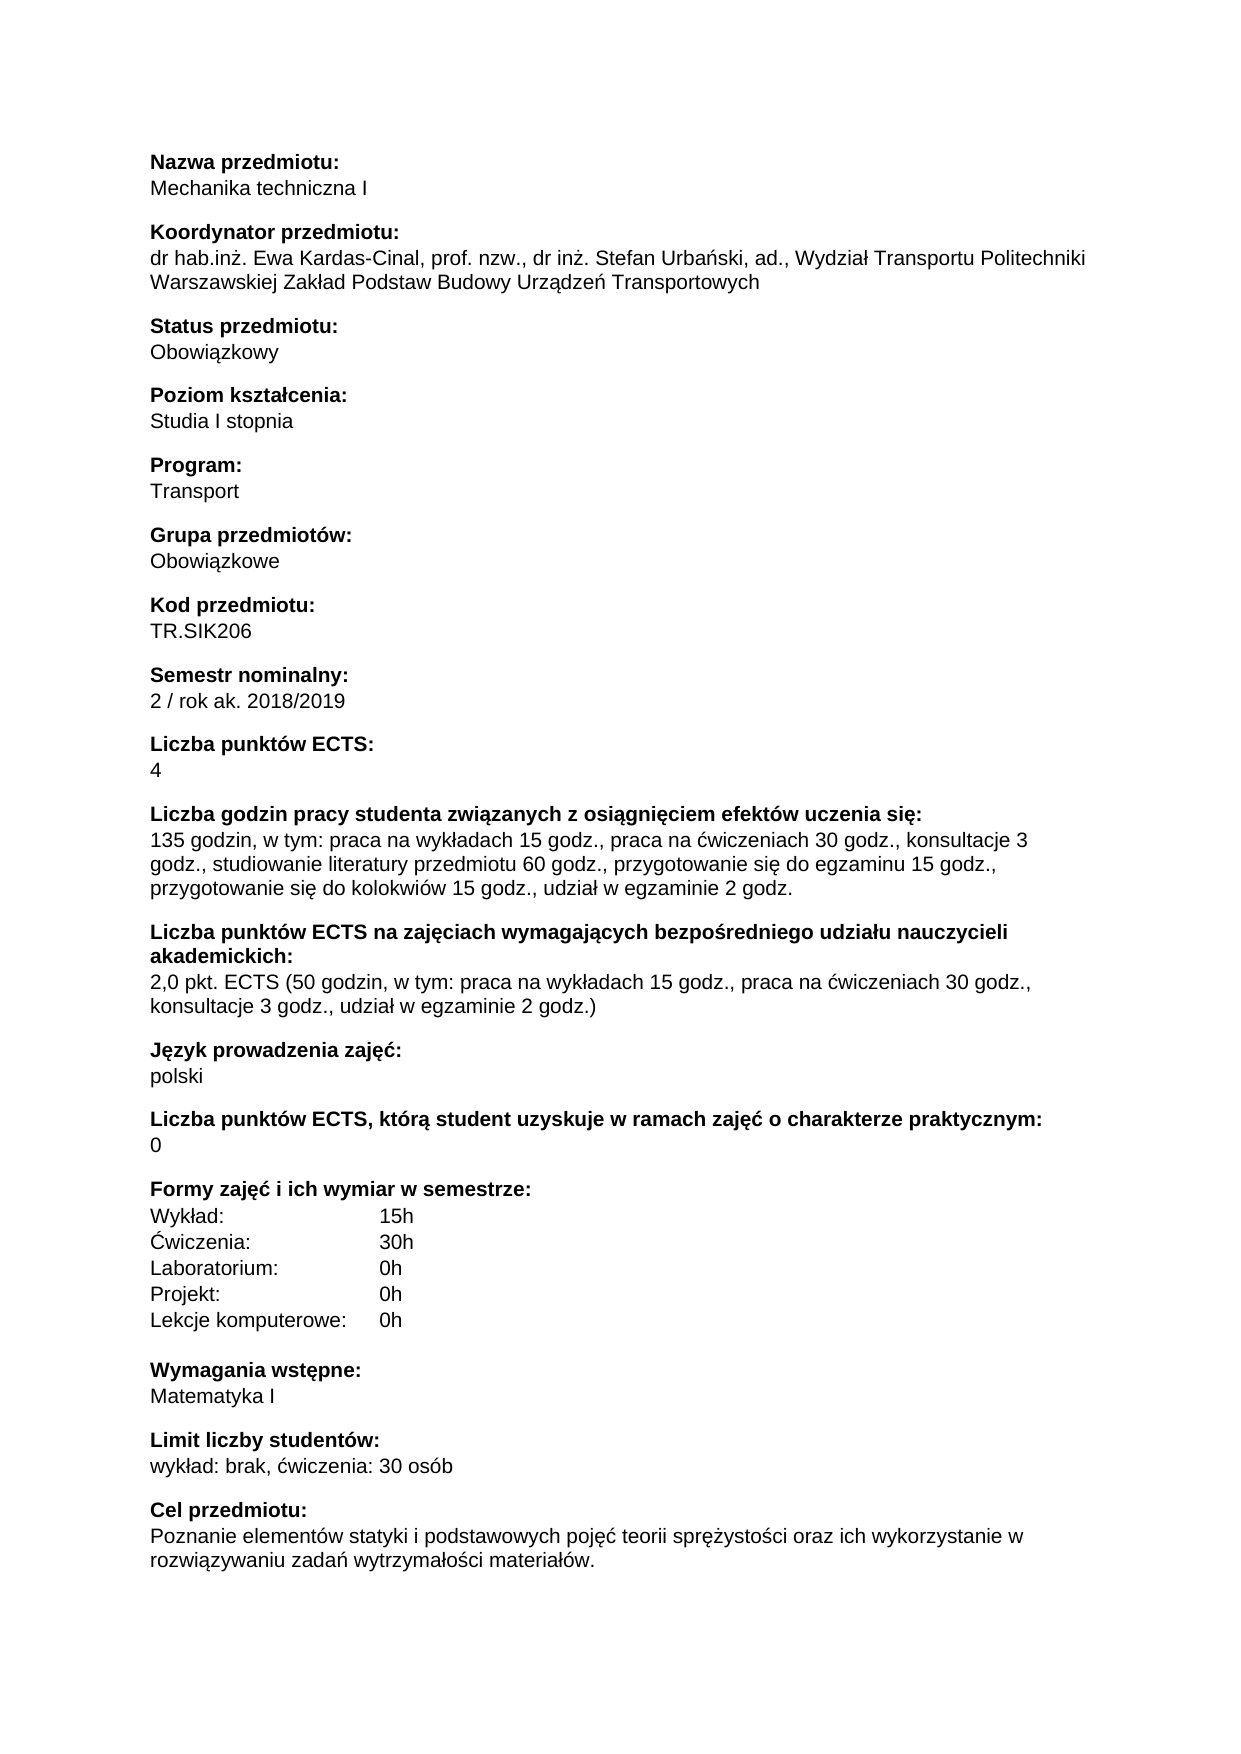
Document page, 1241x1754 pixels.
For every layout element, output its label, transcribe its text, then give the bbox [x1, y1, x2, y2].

text 2,0 pkt. ECTS (50 godzin, w tym: praca na wykładach 15 godz., praca na ćwiczeniach 30 godz., konsultacje 3 godz., udział w egzaminie 2 godz.) [150, 970, 1090, 1018]
table_header 15h [369, 1204, 597, 1228]
text 4 [150, 758, 1090, 782]
text 2 / rok ak. 2018/2019 [150, 688, 1090, 712]
table_header Wykład: [140, 1204, 367, 1228]
text Wymagania wstępne: [150, 1358, 1090, 1382]
text Nazwa przedmiotu: [150, 150, 1090, 174]
text wykład: brak, ćwiczenia: 30 osób [150, 1454, 1090, 1478]
table_cell 0h [369, 1254, 597, 1280]
text Obowiązkowe [150, 549, 1090, 573]
text Koordynator przedmiotu: [150, 220, 1090, 244]
text Poznanie elementów statyki i podstawowych pojęć teorii sprężystości oraz ich wykorzystanie w rozwiązywaniu zadań wytrzymałości materiałów. [150, 1523, 1090, 1571]
table_cell 0h [369, 1280, 597, 1306]
table_cell Lekcje komputerowe: [140, 1308, 367, 1332]
table_cell Laboratorium: [140, 1256, 367, 1280]
table_cell Projekt: [140, 1282, 367, 1306]
text Liczba punktów ECTS, którą student uzyskuje w ramach zajęć o charakterze praktycznym: [150, 1107, 1090, 1131]
table_cell 30h [369, 1228, 597, 1254]
text Grupa przedmiotów: [150, 523, 1090, 547]
text Studia I stopnia [150, 409, 1090, 433]
table_cell Ćwiczenia: [140, 1230, 367, 1254]
text Matematyka I [150, 1384, 1090, 1408]
text Limit liczby studentów: [150, 1428, 1090, 1452]
text polski [150, 1063, 1090, 1087]
text 0 [150, 1133, 1090, 1157]
text Obowiązkowy [150, 339, 1090, 363]
text 135 godzin, w tym: praca na wykładach 15 godz., praca na ćwiczeniach 30 godz., konsultacje 3 godz., studiowanie literatury przedmiotu 60 godz., przygotowanie się do egzaminu 15 godz., przygotowanie się do kolokwiów 15 godz., udział w egzaminie 2 godz. [150, 828, 1090, 900]
text Język prowadzenia zajęć: [150, 1037, 1090, 1061]
text Status przedmiotu: [150, 313, 1090, 337]
text Mechanika techniczna I [150, 176, 1090, 200]
text Poziom kształcenia: [150, 383, 1090, 407]
text Liczba godzin pracy studenta związanych z osiągnięciem efektów uczenia się: [150, 802, 1090, 826]
text dr hab.inż. Ewa Kardas-Cinal, prof. nzw., dr inż. Stefan Urbański, ad., Wydział Transportu Politechniki Warszawskiej Zakład Podstaw Budowy Urządzeń Transportowych [150, 246, 1090, 294]
text Kod przedmiotu: [150, 593, 1090, 617]
table_cell 0h [369, 1306, 597, 1332]
text TR.SIK206 [150, 619, 1090, 643]
text Transport [150, 479, 1090, 503]
text Cel przedmiotu: [150, 1497, 1090, 1521]
text Semestr nominalny: [150, 662, 1090, 686]
text Program: [150, 453, 1090, 477]
text Liczba punktów ECTS na zajęciach wymagających bezpośredniego udziału nauczycieli akademickich: [150, 920, 1090, 968]
text Liczba punktów ECTS: [150, 732, 1090, 756]
text Formy zajęć i ich wymiar w semestrze: [150, 1177, 1090, 1201]
